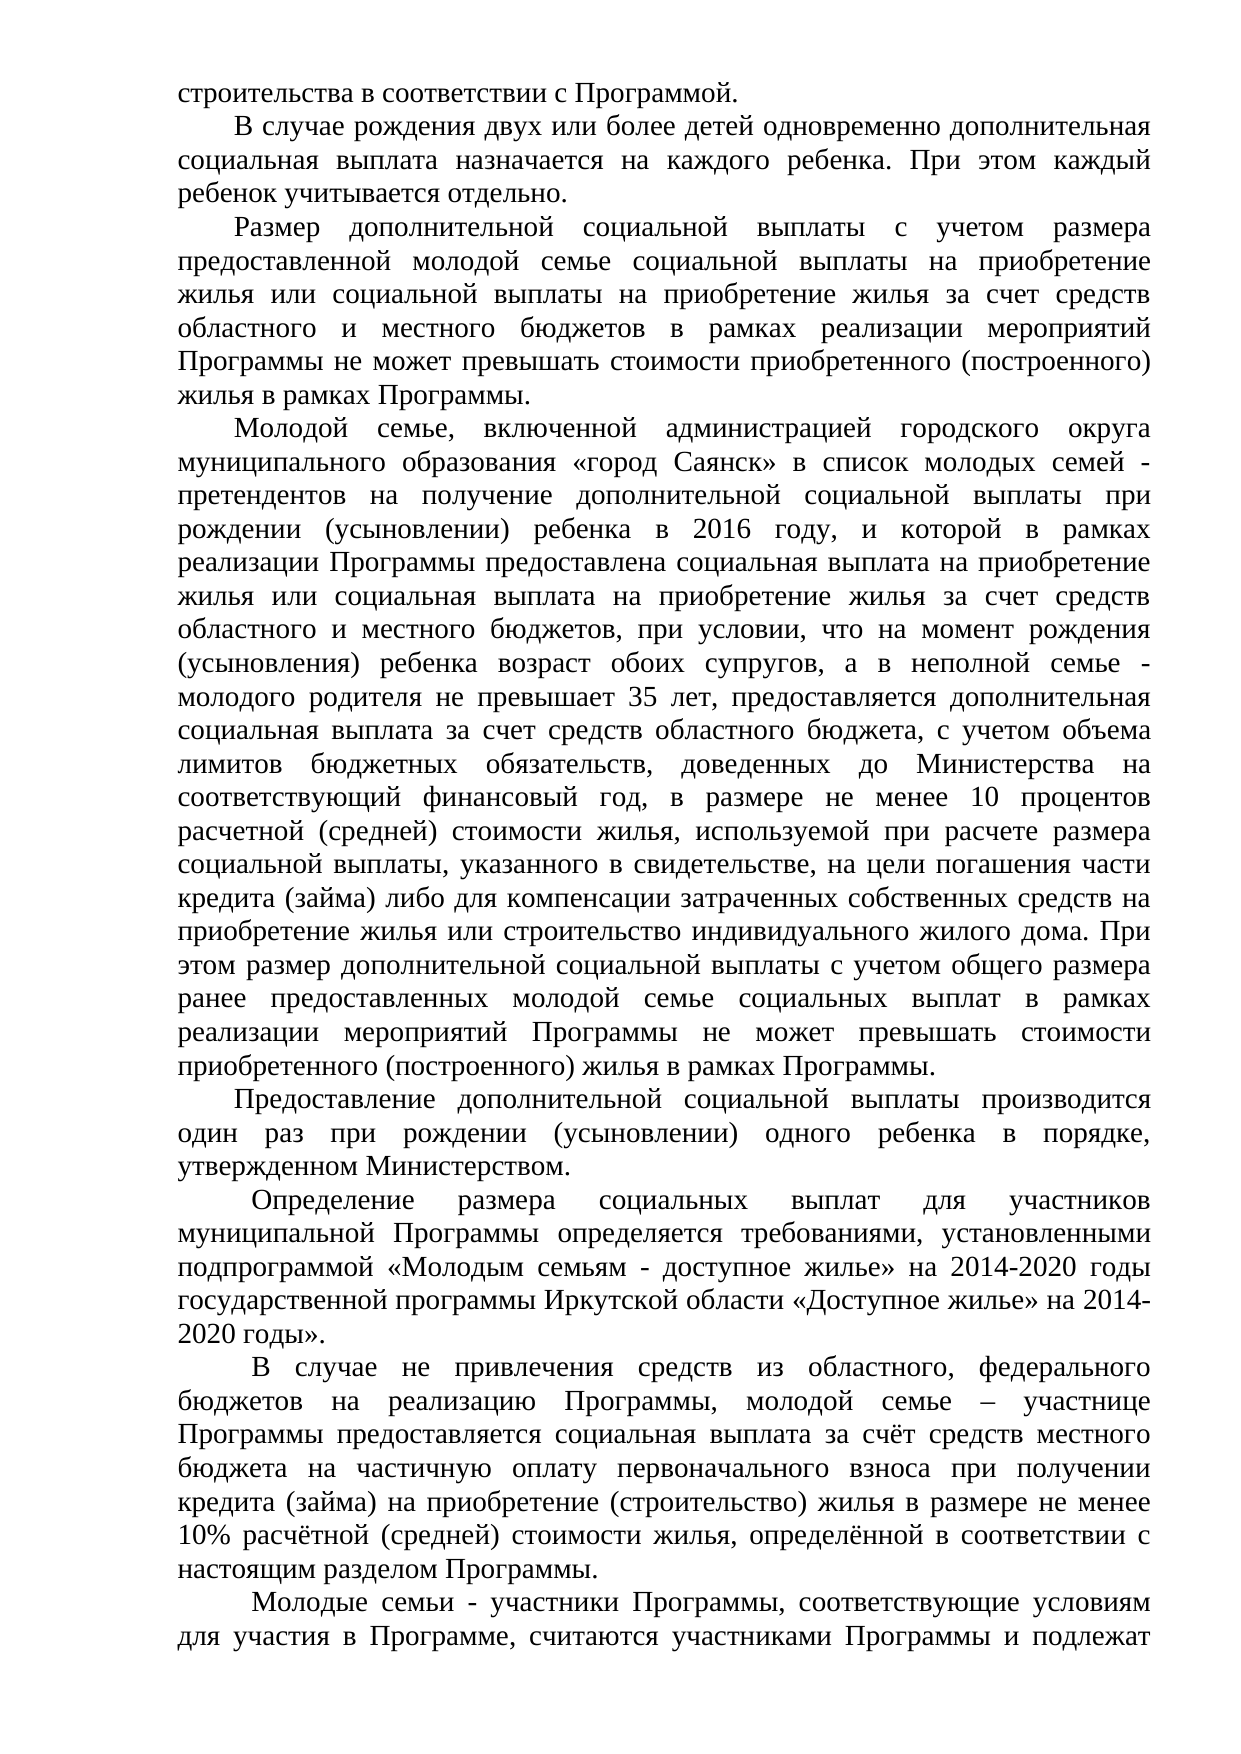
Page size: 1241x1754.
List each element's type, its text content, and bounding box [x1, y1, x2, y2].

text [177, 1584, 1152, 1651]
text Молодой семье, включенной администрацией городского округа муниципального образования «город Саянск» в список молодых семей - претендентов на получение дополнительной социальной выплаты при рождении (усыновлении) ребенка в 2016 году, и которой в рамках реализации Программы предоставлена социальная выплата на приобретение жилья или социальная выплата на приобретение жилья за счет средств областного и местного бюджетов, при условии, что на момент рождения (усыновления) ребенка возраст обоих супругов, а в неполной семье - молодого родителя не превышает 35 лет, предоставляется дополнительная социальная выплата за счет средств областного бюджета, с учетом объема лимитов бюджетных обязательств, доведенных до Министерства на соответствующий финансовый год, в размере не менее 10 процентов расчетной (средней) стоимости жилья, используемой при расчете размера социальной выплаты, указанного в свидетельстве, на цели погашения части кредита (займа) либо для компенсации затраченных собственных средств на приобретение жилья или строительство индивидуального жилого дома. При этом размер дополнительной социальной выплаты с учетом общего размера ранее предоставленных молодой семье социальных выплат в рамках реализации мероприятий Программы не может превышать стоимости приобретенного (построенного) жилья в рамках Программы. [177, 410, 1152, 1081]
text Предоставление дополнительной социальной выплаты производится один раз при рождении (усыновлении) одного ребенка в порядке, утвержденном Министерством. [177, 1081, 1152, 1182]
text В случае рождения двух или более детей одновременно дополнительная социальная выплата назначается на каждого ребенка. При этом каждый ребенок учитывается отдельно. [177, 108, 1152, 209]
text Определение размера социальных выплат для участников муниципальной Программы определяется требованиями, установленными подпрограммой «Молодым семьям - доступное жилье» на 2014-2020 годы государственной программы Иркутской области «Доступное жилье» на 2014-2020 годы». [177, 1182, 1152, 1349]
text Размер дополнительной социальной выплаты с учетом размера предоставленной молодой семье социальной выплаты на приобретение жилья или социальной выплаты на приобретение жилья за счет средств областного и местного бюджетов в рамках реализации мероприятий Программы не может превышать стоимости приобретенного (построенного) жилья в рамках Программы. [177, 209, 1152, 410]
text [177, 75, 1152, 108]
text В случае не привлечения средств из областного, федерального бюджетов на реализацию Программы, молодой семье – участнице Программы предоставляется социальная выплата за счёт средств местного бюджета на частичную оплату первоначального взноса при получении кредита (займа) на приобретение (строительство) жилья в размере не менее 10% расчётной (средней) стоимости жилья, определённой в соответствии с настоящим разделом Программы. [177, 1349, 1152, 1584]
